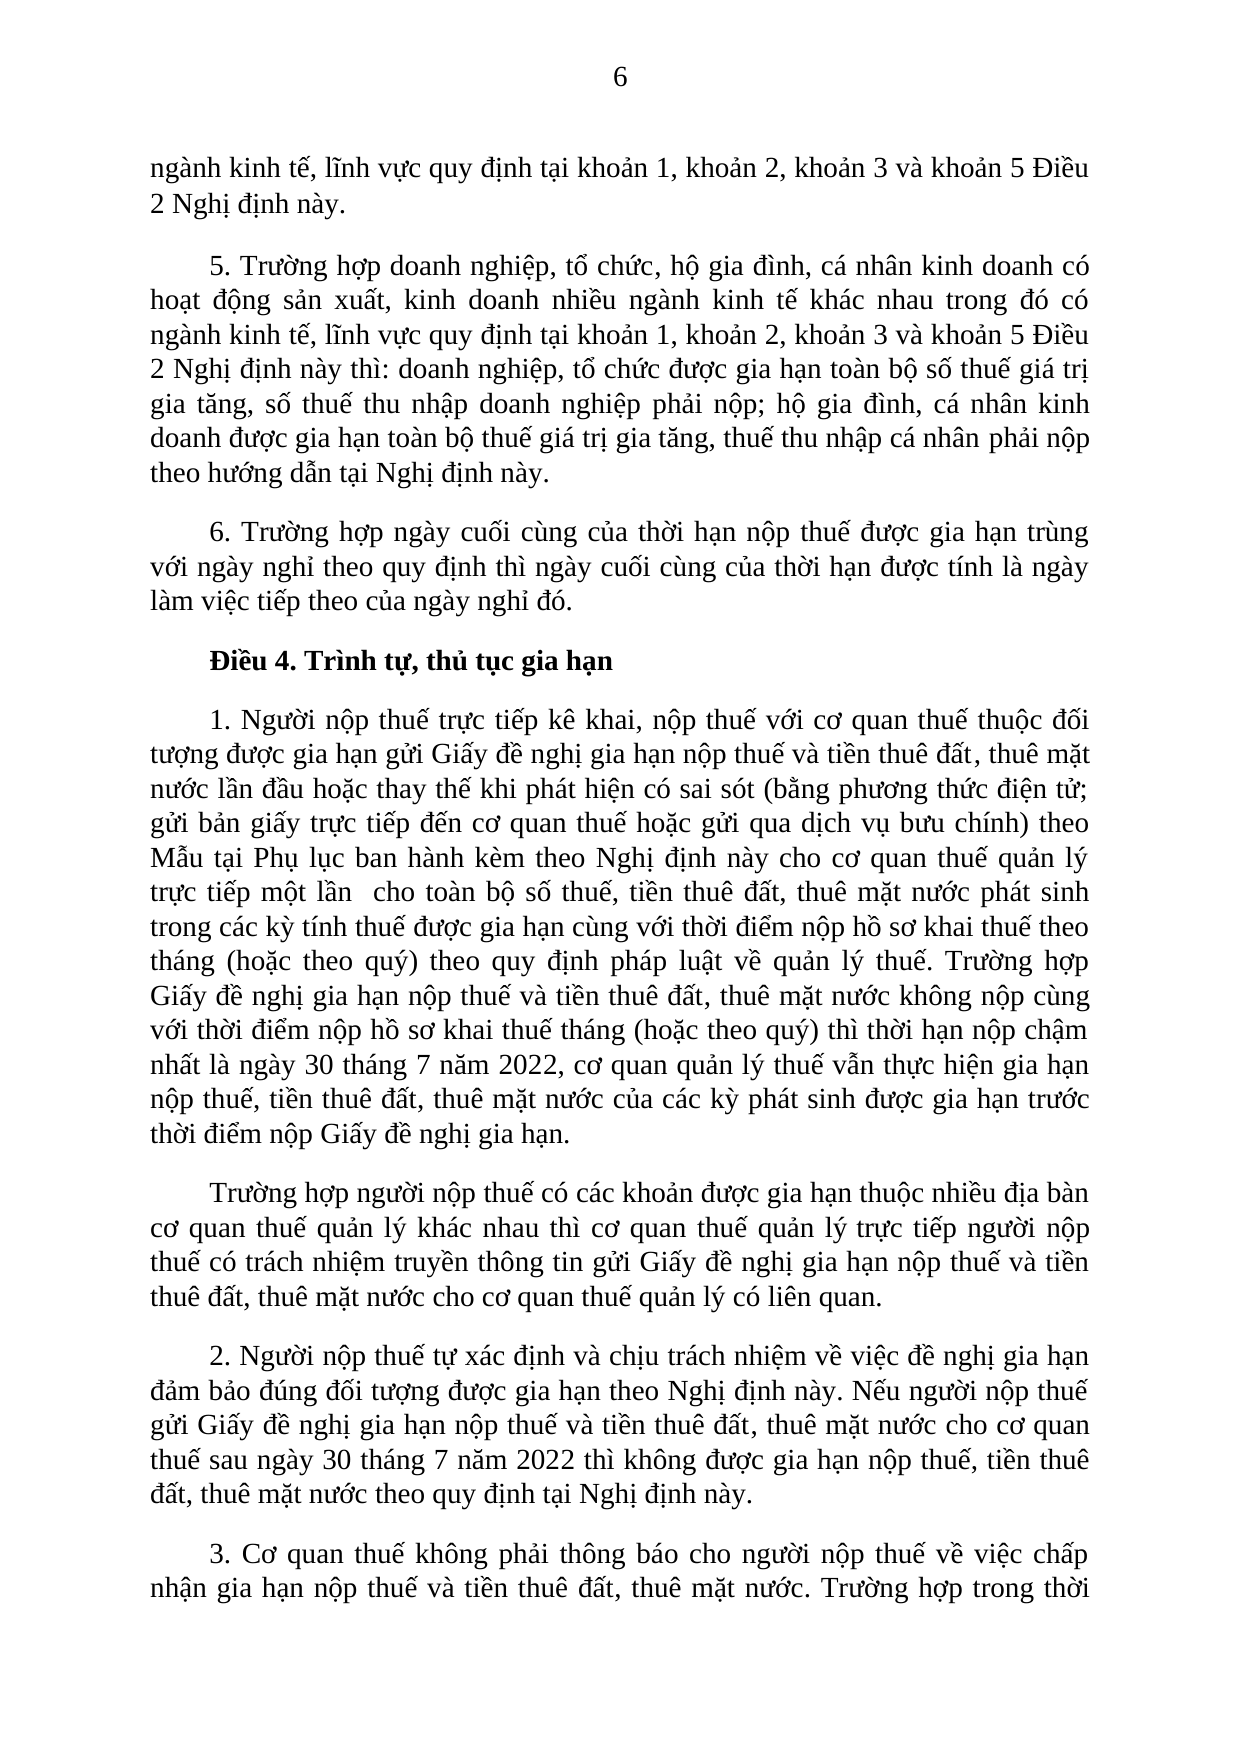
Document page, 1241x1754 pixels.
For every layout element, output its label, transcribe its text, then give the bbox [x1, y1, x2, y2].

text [150, 1536, 1090, 1604]
text 5. Trường hợp doanh nghiệp, tổ chức, hộ gia đình, cá nhân kinh doanh có hoạt động sản xuất, kinh doanh nhiều ngành kinh tế khác nhau trong đó có ngành kinh tế, lĩnh vực quy định tại khoản 1, khoản 2, khoản 3 và khoản 5 Điều 2 Nghị định này thì: doanh nghiệp, tổ chức được gia hạn toàn bộ số thuế giá trị gia tăng, số thuế thu nhập doanh nghiệp phải nộp; hộ gia đình, cá nhân kinh doanh được gia hạn toàn bộ thuế giá trị gia tăng, thuế thu nhập cá nhân phải nộp theo hướng dẫn tại Nghị định này. [150, 248, 1090, 488]
text 2. Người nộp thuế tự xác định và chịu trách nhiệm về việc đề nghị gia hạn đảm bảo đúng đối tượng được gia hạn theo Nghị định này. Nếu người nộp thuế gửi Giấy đề nghị gia hạn nộp thuế và tiền thuê đất, thuê mặt nước cho cơ quan thuế sau ngày 30 tháng 7 năm 2022 thì không được gia hạn nộp thuế, tiền thuê đất, thuê mặt nước theo quy định tại Nghị định này. [150, 1338, 1090, 1510]
text Trường hợp người nộp thuế có các khoản được gia hạn thuộc nhiều địa bàn cơ quan thuế quản lý khác nhau thì cơ quan thuế quản lý trực tiếp người nộp thuế có trách nhiệm truyền thông tin gửi Giấy đề nghị gia hạn nộp thuế và tiền thuê đất, thuê mặt nước cho cơ quan thuế quản lý có liên quan. [150, 1175, 1090, 1312]
text Điều 4. Trình tự, thủ tục gia hạn [150, 643, 1090, 676]
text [150, 150, 1090, 220]
text 1. Người nộp thuế trực tiếp kê khai, nộp thuế với cơ quan thuế thuộc đối tượng được gia hạn gửi Giấy đề nghị gia hạn nộp thuế và tiền thuê đất, thuê mặt nước lần đầu hoặc thay thế khi phát hiện có sai sót (bằng phương thức điện tử; gửi bản giấy trực tiếp đến cơ quan thuế hoặc gửi qua dịch vụ bưu chính) theo Mẫu tại Phụ lục ban hành kèm theo Nghị định này cho cơ quan thuế quản lý trực tiếp một lần cho toàn bộ số thuế, tiền thuê đất, thuê mặt nước phát sinh trong các kỳ tính thuế được gia hạn cùng với thời điểm nộp hồ sơ khai thuế theo tháng (hoặc theo quý) theo quy định pháp luật về quản lý thuế. Trường hợp Giấy đề nghị gia hạn nộp thuế và tiền thuê đất, thuê mặt nước không nộp cùng với thời điểm nộp hồ sơ khai thuế tháng (hoặc theo quý) thì thời hạn nộp chậm nhất là ngày 30 tháng 7 năm 2022, cơ quan quản lý thuế vẫn thực hiện gia hạn nộp thuế, tiền thuê đất, thuê mặt nước của các kỳ phát sinh được gia hạn trước thời điểm nộp Giấy đề nghị gia hạn. [150, 702, 1090, 1149]
text 6. Trường hợp ngày cuối cùng của thời hạn nộp thuế được gia hạn trùng với ngày nghỉ theo quy định thì ngày cuối cùng của thời hạn được tính là ngày làm việc tiếp theo của ngày nghỉ đó. [150, 514, 1090, 617]
